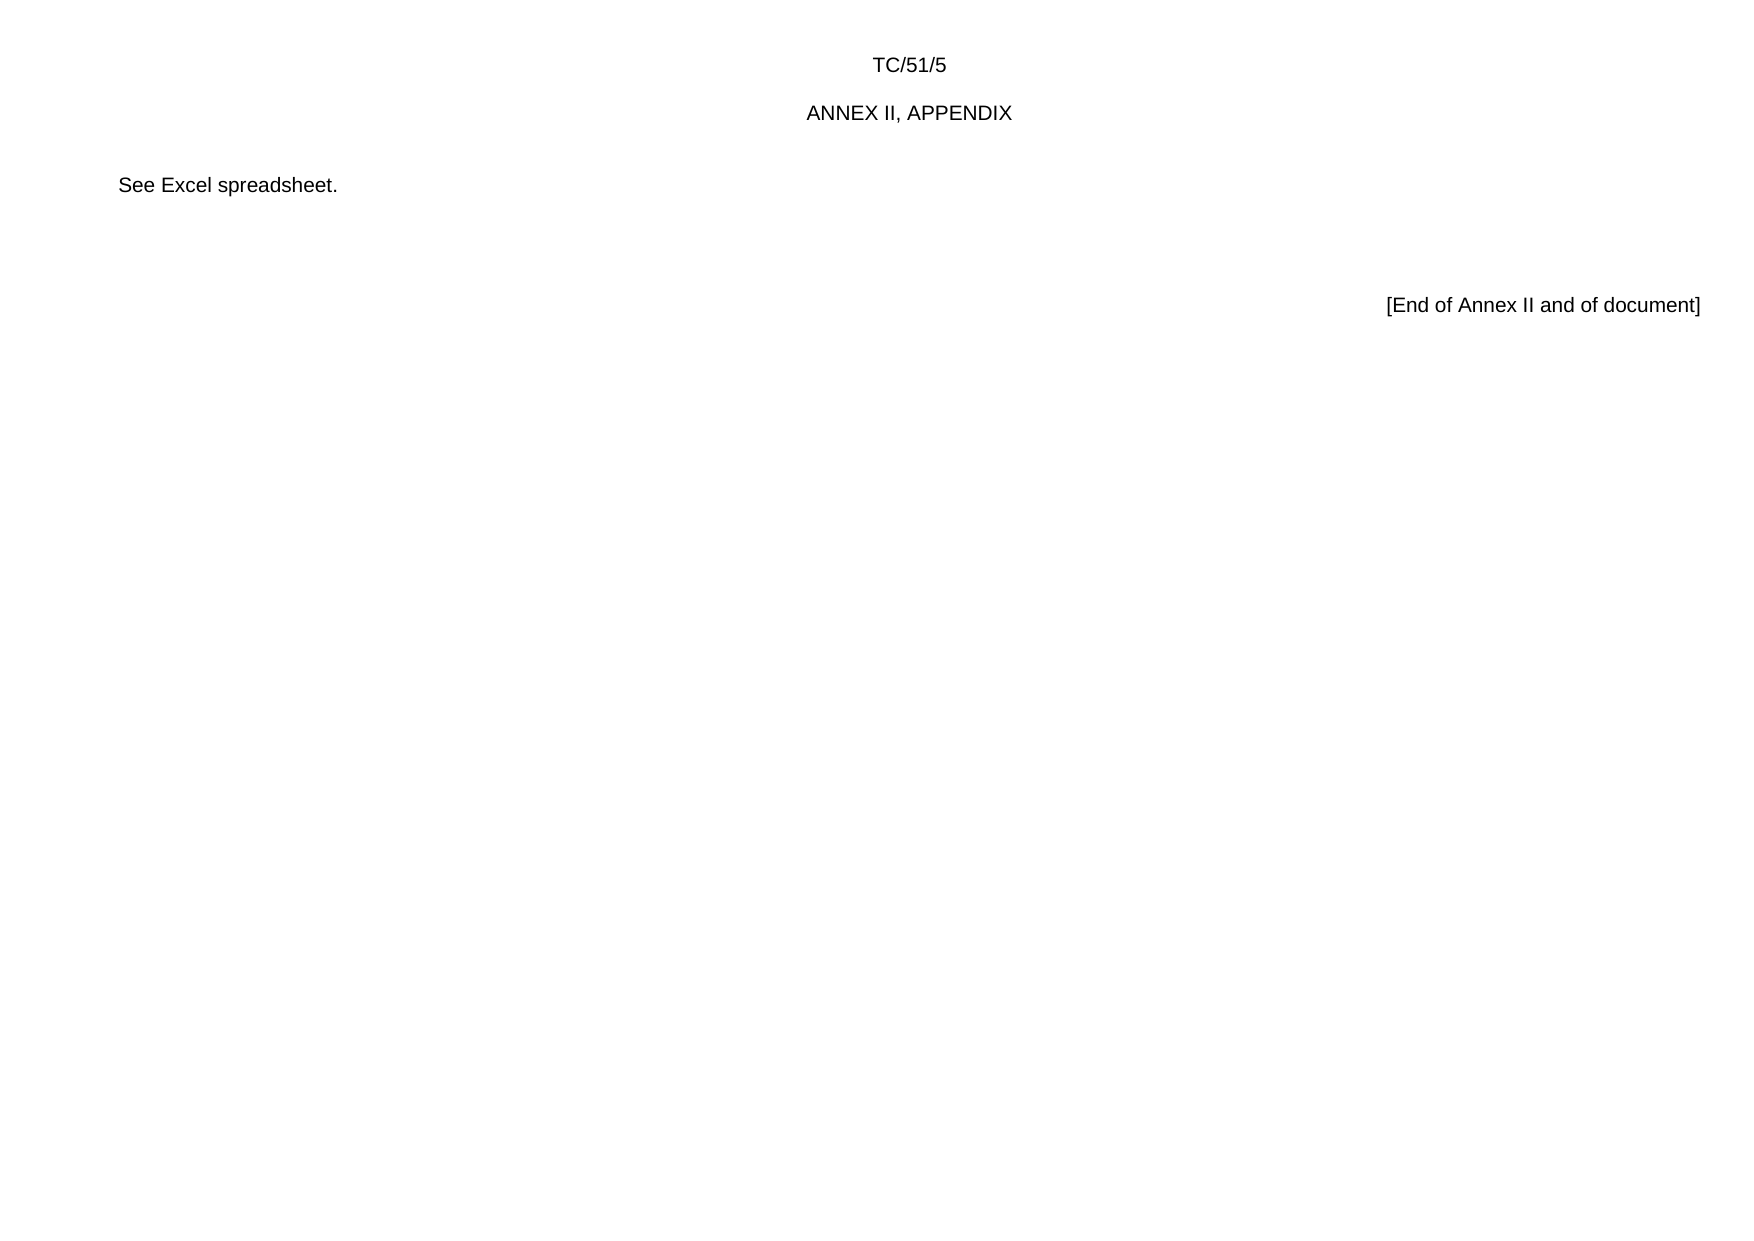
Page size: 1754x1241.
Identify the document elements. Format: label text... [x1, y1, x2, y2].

text See Excel spreadsheet. [118, 173, 1701, 197]
text [End of Annex II and of document] [118, 293, 1701, 317]
